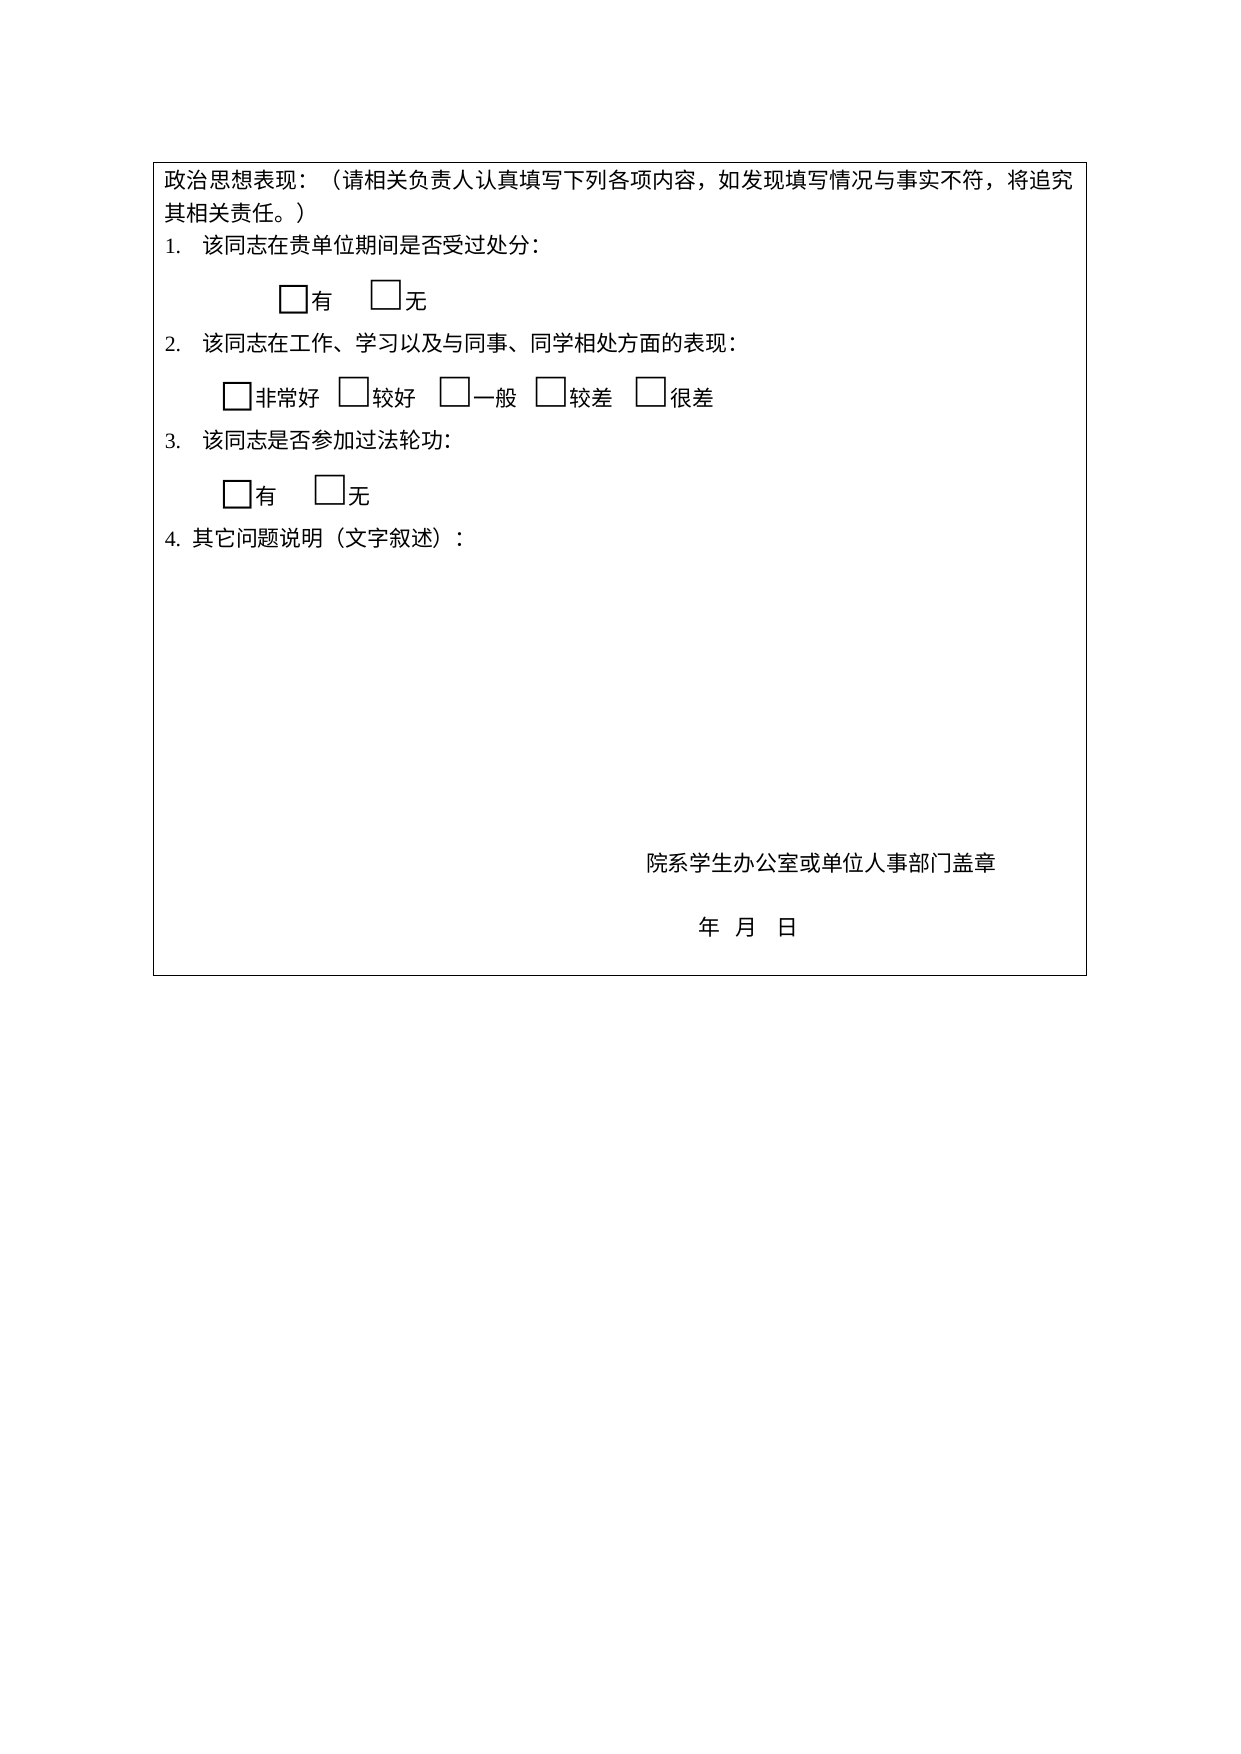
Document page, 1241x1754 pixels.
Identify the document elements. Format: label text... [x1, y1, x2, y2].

table_cell 政治思想表现：（请相关负责人认真填写下列各项内容，如发现填写情况与事实不符，将追究其相关责任。） 该同志在贵单位期间是否受过处分： □有 □无 该同志在工作、学习以及与同事、同学相处方面的表现： □非常好 □较好 □一般 □较差 □很差 该同志是否参加过法轮功： □有 □无 4. 其它问题说明（文字叙述）： 院系学生办公室或单位人事部门盖章 年 月 日 [154, 163, 1086, 975]
